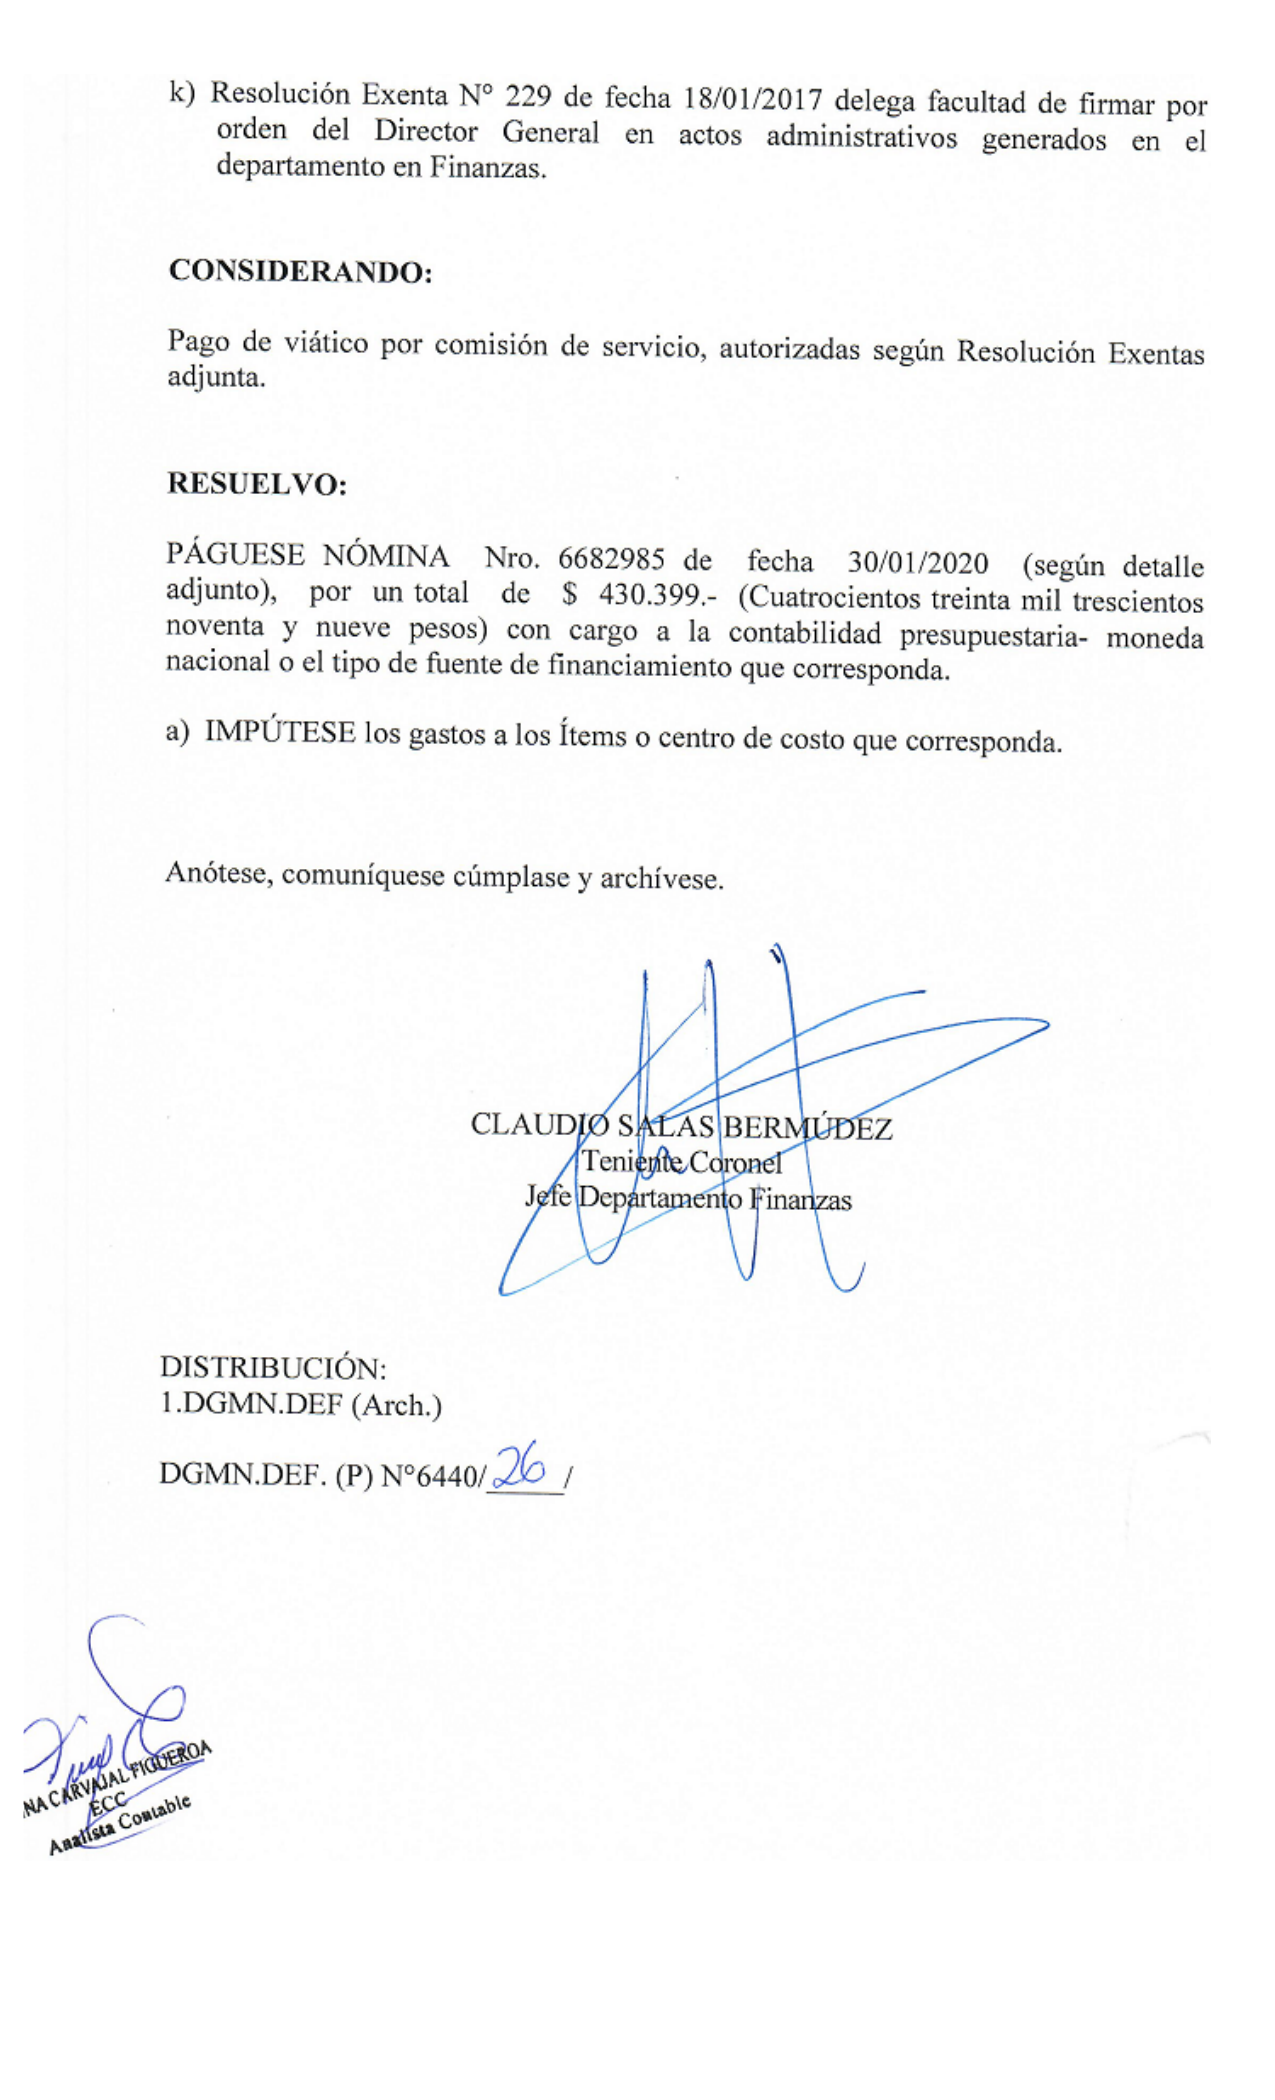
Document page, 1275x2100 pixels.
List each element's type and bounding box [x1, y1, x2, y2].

picture [23, 74, 1211, 1861]
